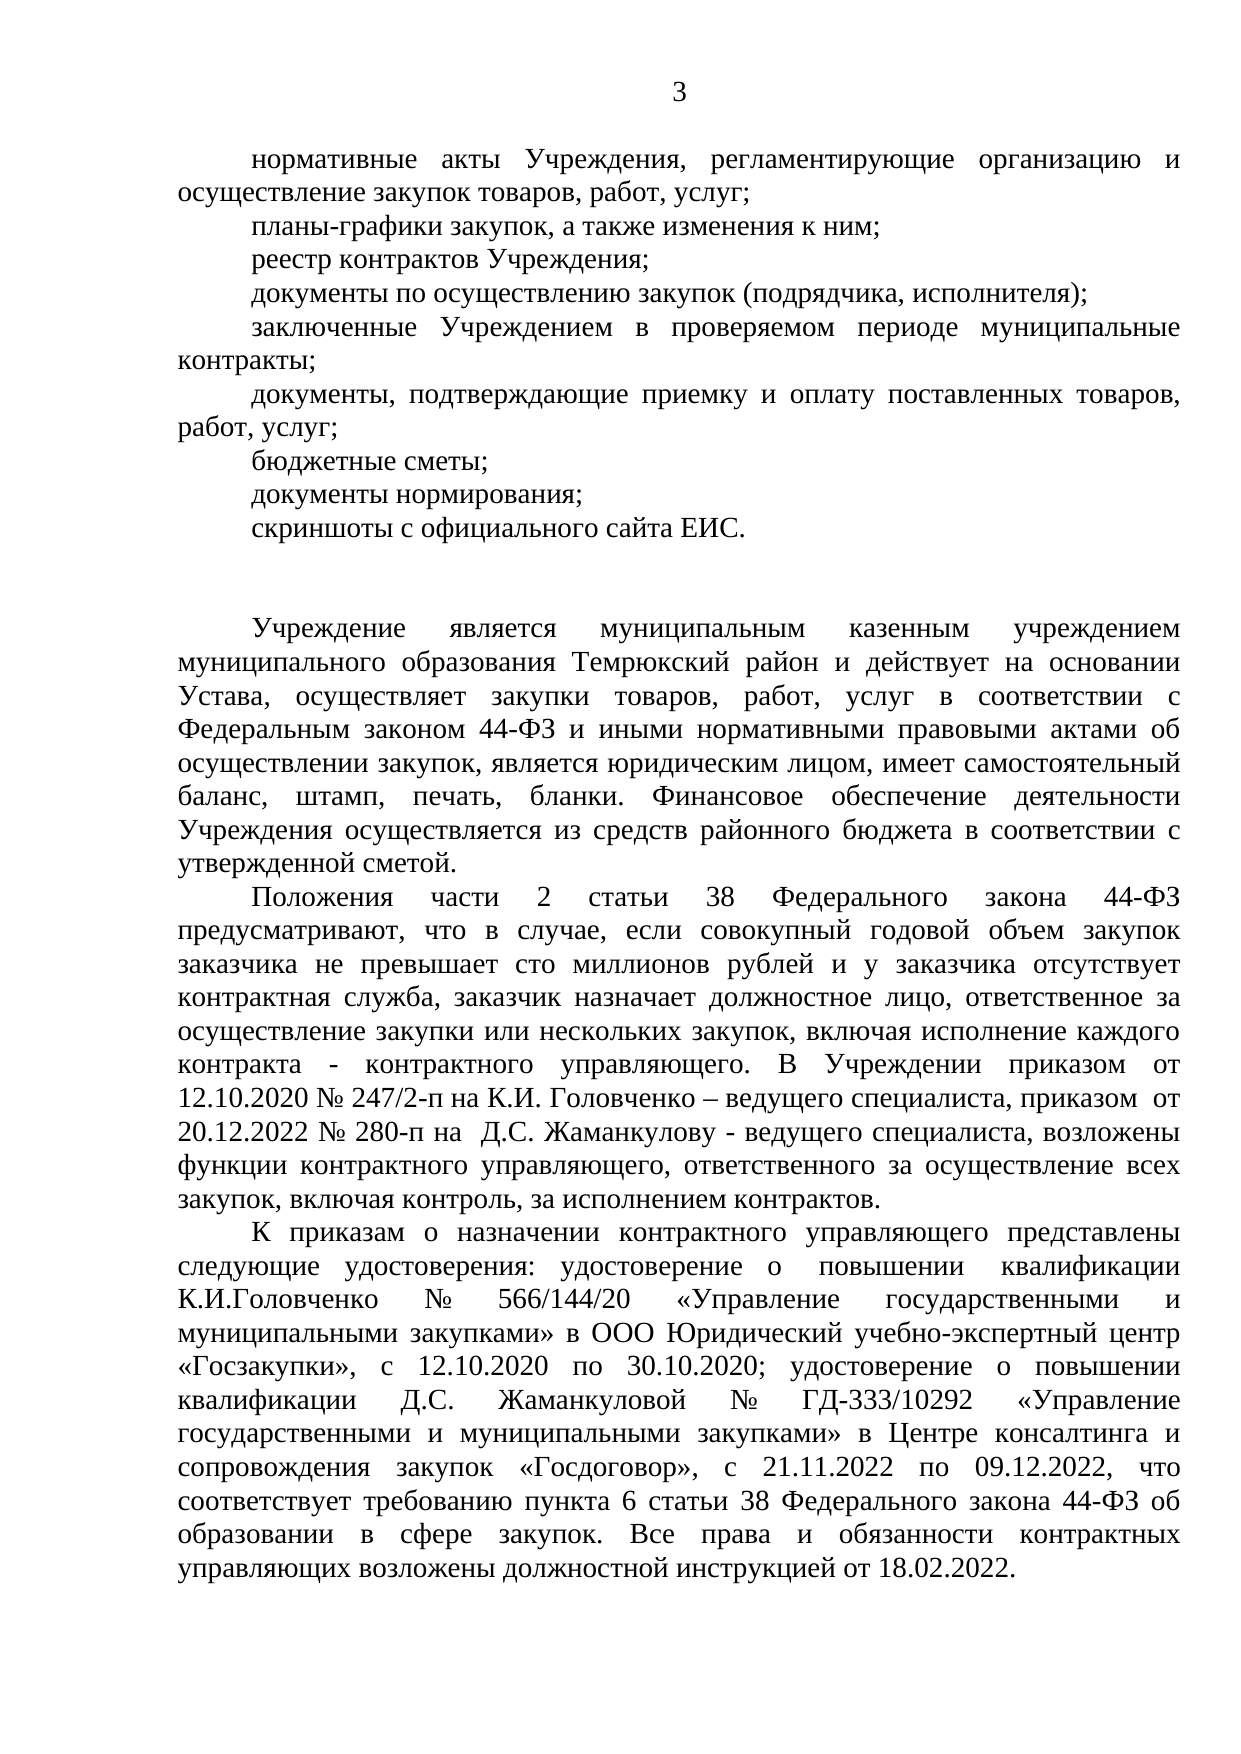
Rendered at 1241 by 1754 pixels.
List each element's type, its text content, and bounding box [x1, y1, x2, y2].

text нормативные акты Учреждения, регламентирующие организацию и осуществление закупок товаров, работ, услуг; [177, 141, 1181, 208]
text планы-графики закупок, а также изменения к ним; [177, 208, 1181, 242]
text документы, подтверждающие приемку и оплату поставленных товаров, работ, услуг; [177, 376, 1181, 443]
text К приказам о назначении контрактного управляющего представлены следующие удостоверения: удостоверение о повышении квалификации К.И.Головченко № 566/144/20 «Управление государственными и муниципальными закупками» в ООО Юридический учебно-экспертный центр «Госзакупки», с 12.10.2020 по 30.10.2020; удостоверение о повышении квалификации Д.С. Жаманкуловой № ГД-333/10292 «Управление государственными и муниципальными закупками» в Центре консалтинга и сопровождения закупок «Госдоговор», с 21.11.2022 по 09.12.2022, что соответствует требованию пункта 6 статьи 38 Федерального закона 44-ФЗ об образовании в сфере закупок. Все права и обязанности контрактных управляющих возложены должностной инструкцией от 18.02.2022. [177, 1214, 1181, 1583]
text Положения части 2 статьи 38 Федерального закона 44-ФЗ предусматривают, что в случае, если совокупный годовой объем закупок заказчика не превышает сто миллионов рублей и у заказчика отсутствует контрактная служба, заказчик назначает должностное лицо, ответственное за осуществление закупки или нескольких закупок, включая исполнение каждого контракта - контрактного управляющего. В Учреждении приказом от 12.10.2020 № 247/2-п на К.И. Головченко – ведущего специалиста, приказом от 20.12.2022 № 280-п на Д.С. Жаманкулову - ведущего специалиста, возложены функции контрактного управляющего, ответственного за осуществление всех закупок, включая контроль, за исполнением контрактов. [177, 879, 1181, 1214]
text реестр контрактов Учреждения; [177, 242, 1181, 275]
text заключенные Учреждением в проверяемом периоде муниципальные контракты; [177, 309, 1181, 376]
text скриншоты с официального сайта ЕИС. [177, 510, 1181, 543]
text Учреждение является муниципальным казенным учреждением муниципального образования Темрюкский район и действует на основании Устава, осуществляет закупки товаров, работ, услуг в соответствии с Федеральным законом 44-ФЗ и иными нормативными правовыми актами об осуществлении закупок, является юридическим лицом, имеет самостоятельный баланс, штамп, печать, бланки. Финансовое обеспечение деятельности Учреждения осуществляется из средств районного бюджета в соответствии с утвержденной сметой. [177, 611, 1181, 879]
text документы по осуществлению закупок (подрядчика, исполнителя); [177, 275, 1181, 309]
text документы нормирования; [177, 476, 1181, 510]
text бюджетные сметы; [177, 443, 1181, 476]
